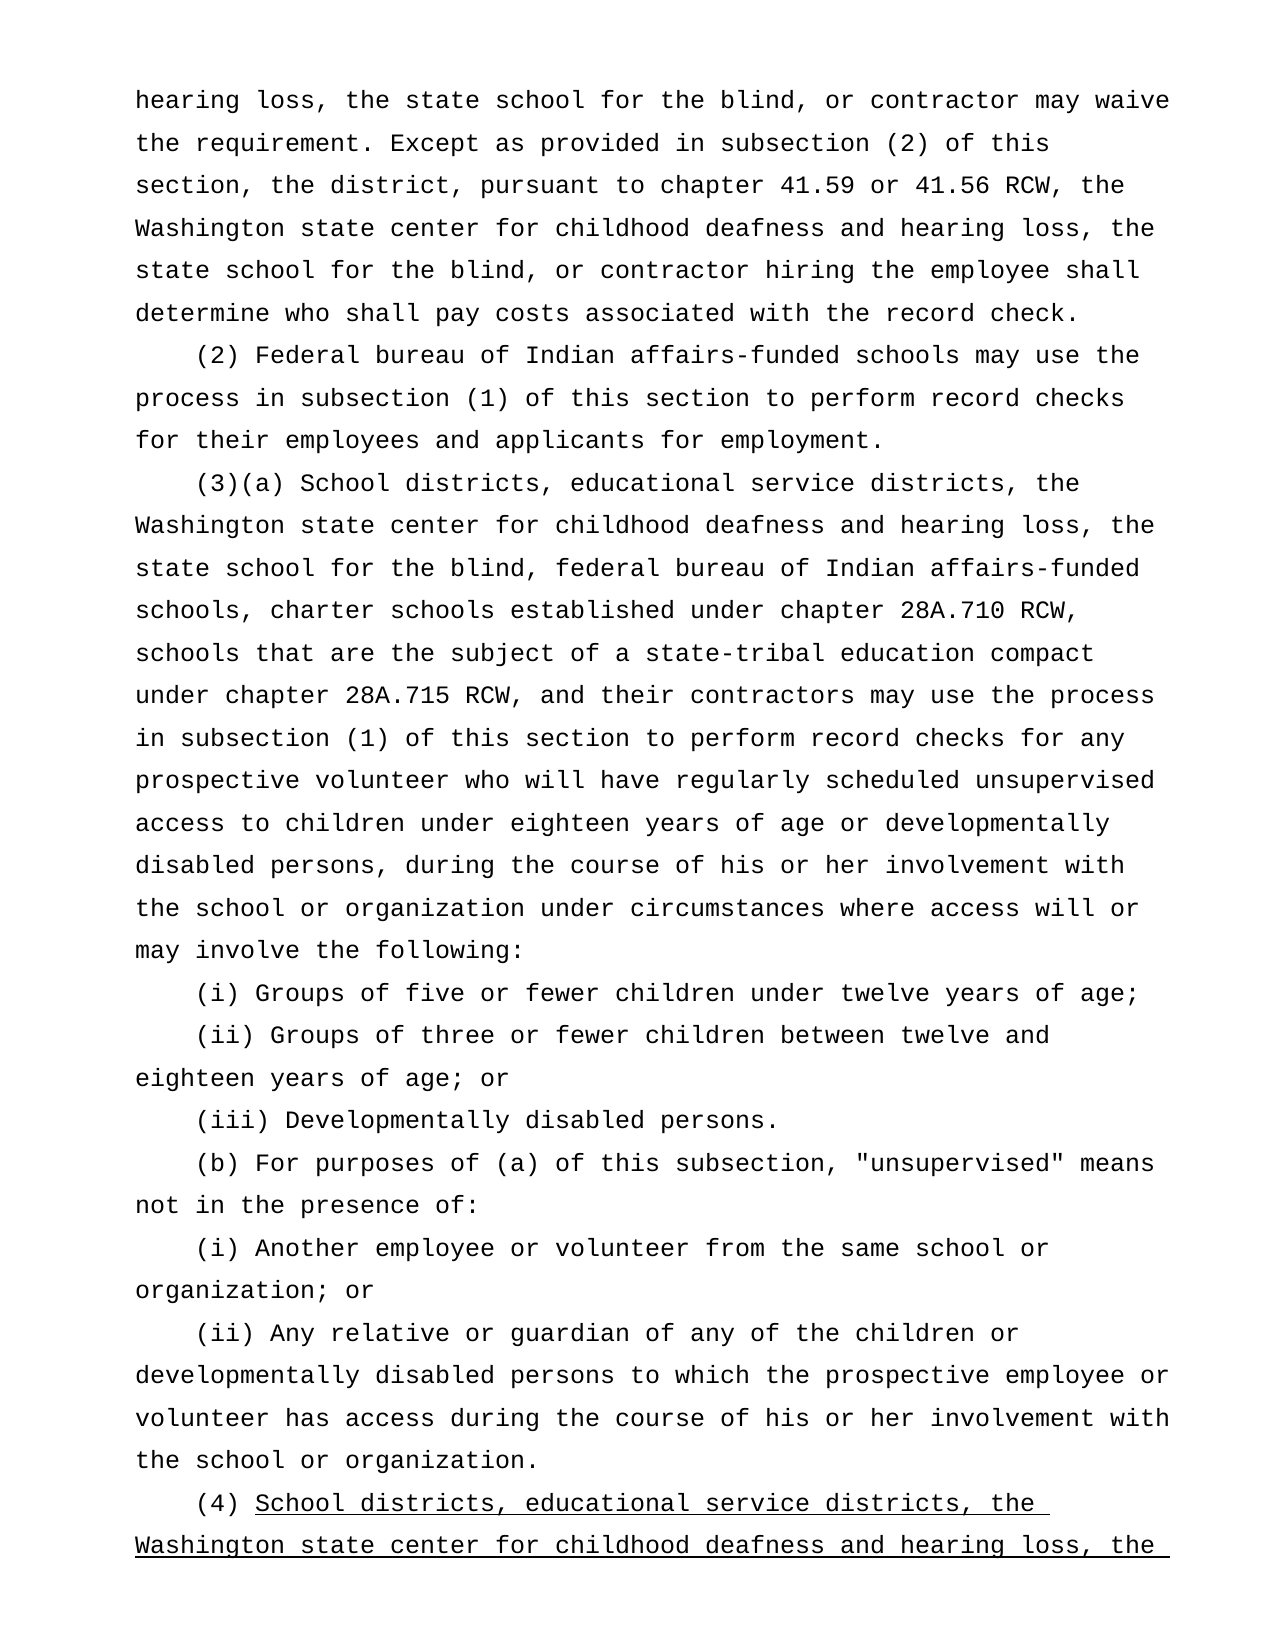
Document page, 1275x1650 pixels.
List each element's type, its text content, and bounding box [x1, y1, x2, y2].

text (3)(a) School districts, educational service districts, the Washington state center for childhood deafness and hearing loss, the state school for the blind, federal bureau of Indian affairs-funded schools, charter schools established under chapter 28A.710 RCW, schools that are the subject of a state-tribal education compact under chapter 28A.715 RCW, and their contractors may use the process in subsection (1) of this section to perform record checks for any prospective volunteer who will have regularly scheduled unsupervised access to children under eighteen years of age or developmentally disabled persons, during the course of his or her involvement with the school or organization under circumstances where access will or may involve the following: [135, 457, 1170, 967]
text (i) Another employee or volunteer from the same school or organization; or [135, 1222, 1170, 1307]
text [135, 1477, 1170, 1556]
text (i) Groups of five or fewer children under twelve years of age; [135, 967, 1170, 1010]
text (ii) Groups of three or fewer children between twelve and eighteen years of age; or [135, 1010, 1170, 1095]
text (b) For purposes of (a) of this subsection, "unsupervised" means not in the presence of: [135, 1137, 1170, 1222]
text (ii) Any relative or guardian of any of the children or developmentally disabled persons to which the prospective employee or volunteer has access during the course of his or her involvement with the school or organization. [135, 1307, 1170, 1477]
text (2) Federal bureau of Indian affairs-funded schools may use the process in subsection (1) of this section to perform record checks for their employees and applicants for employment. [135, 330, 1170, 457]
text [135, 75, 1170, 330]
text (iii) Developmentally disabled persons. [135, 1095, 1170, 1137]
